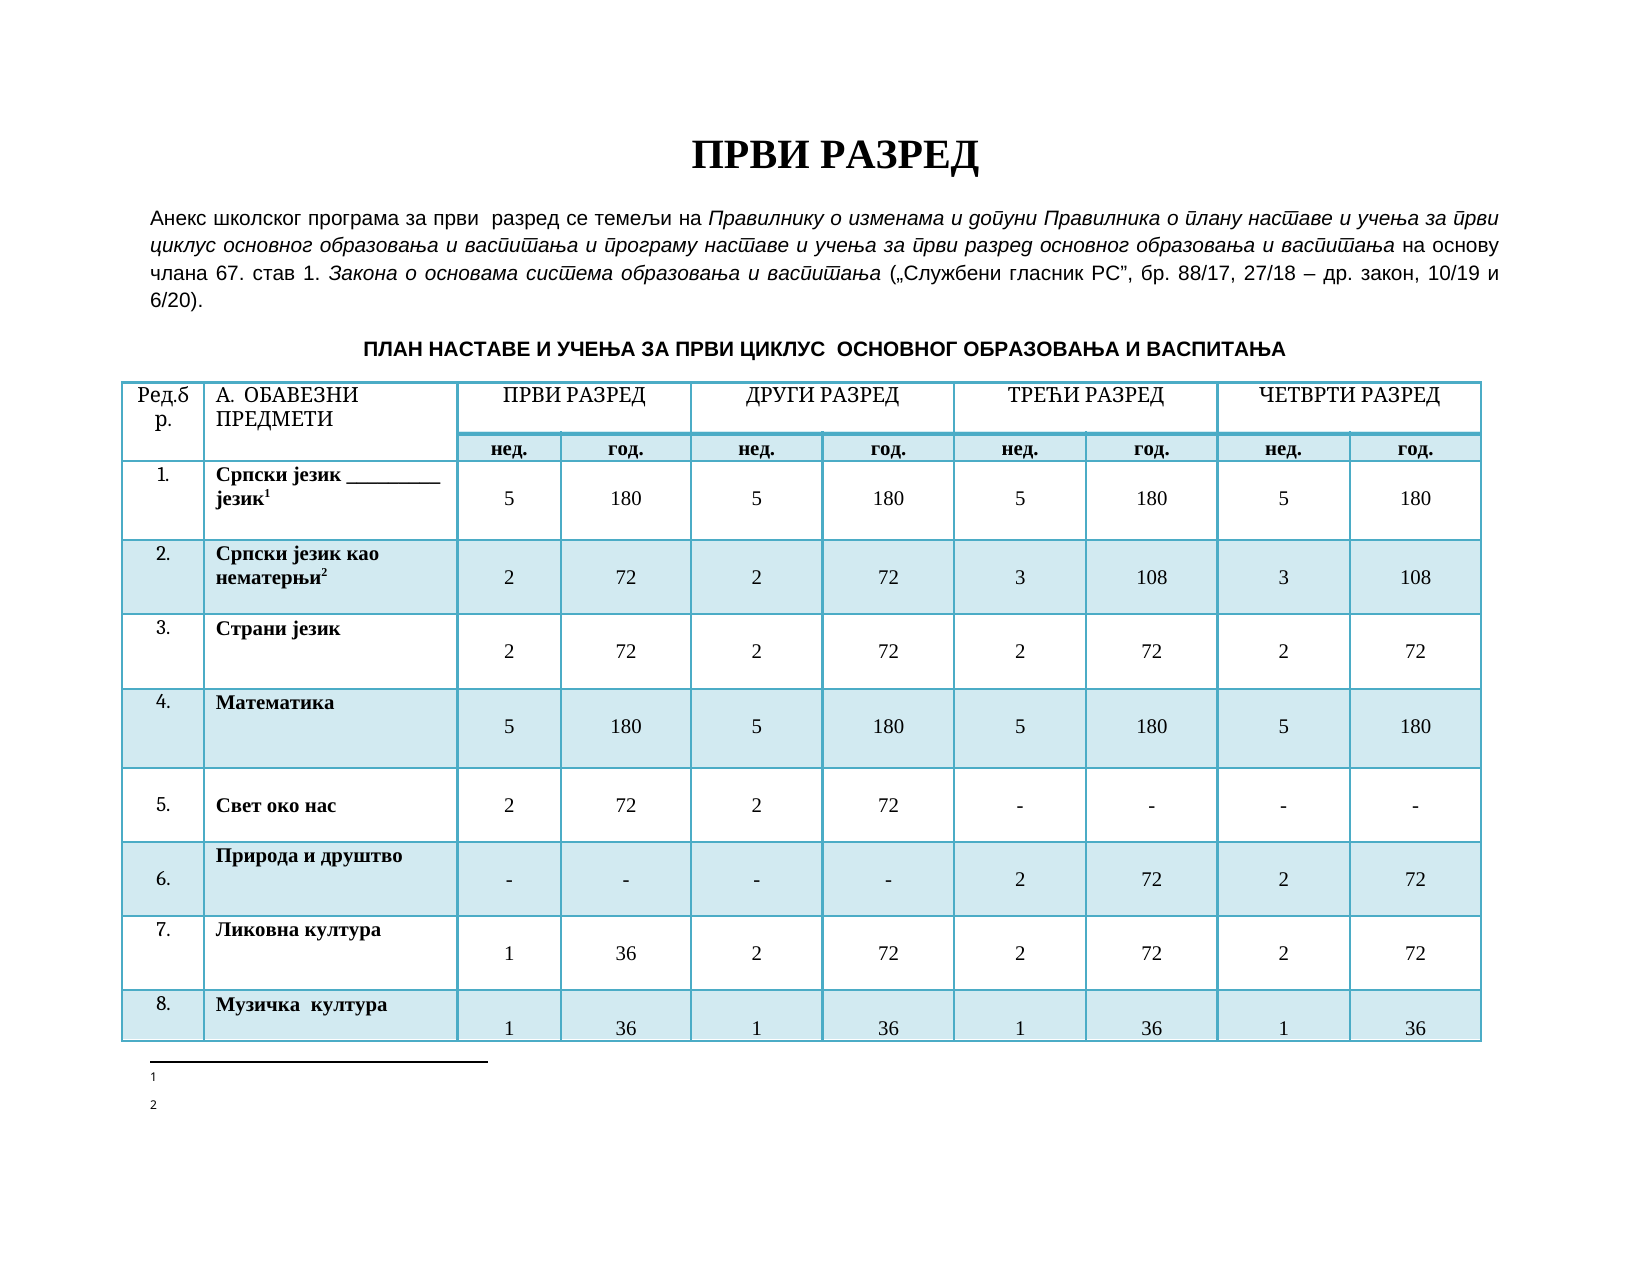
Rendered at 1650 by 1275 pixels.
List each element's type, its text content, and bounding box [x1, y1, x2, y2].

table_cell 2 [459, 769, 560, 841]
table_cell - [1219, 769, 1349, 841]
table_cell 2 [692, 769, 821, 841]
table_cell - [955, 769, 1085, 841]
table_cell 36 [562, 917, 690, 989]
table_cell 36 [824, 991, 953, 1039]
table_cell 1 [459, 917, 560, 989]
table_cell Природа и друштво [205, 843, 456, 915]
table_cell 36 [562, 991, 690, 1039]
table_cell год. [1351, 436, 1480, 460]
table_cell 5 [692, 690, 821, 767]
table_cell 2 [1219, 843, 1349, 915]
table_cell 72 [824, 917, 953, 989]
table_header ЧЕТВРТИ РАЗРЕД [1219, 384, 1480, 431]
table_cell 1 [955, 991, 1085, 1039]
table_cell 180 [1087, 462, 1216, 539]
table_cell 5 [1219, 690, 1349, 767]
table_cell 72 [824, 541, 953, 613]
table_cell 72 [1087, 615, 1216, 688]
table_cell 180 [824, 690, 953, 767]
table_cell 3. [123, 615, 203, 688]
table_cell 180 [824, 462, 953, 539]
table_cell 5 [955, 690, 1085, 767]
table_cell 108 [1351, 541, 1480, 613]
table_cell 72 [1351, 615, 1480, 688]
table_cell 5 [692, 462, 821, 539]
table_cell Музичка култура [205, 991, 456, 1039]
table_cell нед. [692, 436, 821, 460]
table_header ТРЕЋИ РАЗРЕД [955, 384, 1216, 431]
table_cell Српски језик _________ језик [205, 462, 456, 539]
table_cell 3 [955, 541, 1085, 613]
table_cell 5 [459, 462, 560, 539]
table_cell 72 [562, 541, 690, 613]
table_cell 72 [562, 615, 690, 688]
table_cell 5 [459, 690, 560, 767]
table_cell 6. [123, 843, 203, 915]
table_cell 5 [1219, 462, 1349, 539]
table_cell 7. [123, 917, 203, 989]
table_cell 108 [1087, 541, 1216, 613]
table_cell 72 [824, 615, 953, 688]
table_cell - [1351, 769, 1480, 841]
table_cell 5 [955, 462, 1085, 539]
table_cell 1. [123, 462, 203, 539]
table_cell 2 [955, 843, 1085, 915]
table_cell 1 [692, 991, 821, 1039]
table_cell 1 [459, 991, 560, 1039]
table_cell 2 [692, 917, 821, 989]
table_cell - [562, 843, 690, 915]
table_header ДРУГИ РАЗРЕД [692, 384, 953, 431]
table_cell 2 [459, 541, 560, 613]
table_cell Ликовна култура [205, 917, 456, 989]
table_cell 2 [1219, 615, 1349, 688]
table_cell 72 [562, 769, 690, 841]
table_cell - [692, 843, 821, 915]
table_cell 8. [123, 991, 203, 1039]
table_cell 2 [955, 615, 1085, 688]
table_header ПРВИ РАЗРЕД [459, 384, 690, 431]
table_cell 1 [1219, 991, 1349, 1039]
text ПРВИ РАЗРЕД [150, 130, 1500, 178]
table_cell 2 [955, 917, 1085, 989]
table_cell год. [562, 436, 690, 460]
table_cell 180 [562, 462, 690, 539]
table_cell Српски језик као нематерњи [205, 541, 456, 613]
table_cell - [1087, 769, 1216, 841]
text Анекс школског програма за први разред се темељи на Правилнику о изменама и допуни Правилника о плану наставе и учења за први циклус основног образовања и васпитања и програму наставе и учења за први разред основног образовања и васпитања на основу члана 67. став 1. Закона о основама система образовања и васпитања („Службени гласник РС”, бр. 88/17, 27/18 – др. закон, 10/19 и 6/20). [150, 206, 1500, 312]
text ПЛАН НАСТАВЕ И УЧЕЊА ЗА ПРВИ ЦИКЛУС ОСНОВНОГ ОБРАЗОВАЊА И ВАСПИТАЊА [150, 337, 1500, 361]
table_header Ред.бр. [123, 384, 203, 460]
table_cell Математика [205, 690, 456, 767]
table_cell 180 [562, 690, 690, 767]
table_header А. ОБАВЕЗНИ ПРЕДМЕТИ [205, 384, 456, 460]
table_cell нед. [1219, 436, 1349, 460]
table_cell - [824, 843, 953, 915]
table_cell год. [824, 436, 953, 460]
table_cell нед. [459, 436, 560, 460]
table_cell 72 [824, 769, 953, 841]
table_cell 2. [123, 541, 203, 613]
table_cell 180 [1087, 690, 1216, 767]
table_cell 36 [1351, 991, 1480, 1039]
table_cell 72 [1351, 843, 1480, 915]
table_cell 4. [123, 690, 203, 767]
table_cell 180 [1351, 690, 1480, 767]
table_cell Страни језик [205, 615, 456, 688]
table_cell 72 [1351, 917, 1480, 989]
table_cell 2 [1219, 917, 1349, 989]
table_cell нед. [955, 436, 1085, 460]
table_cell 2 [459, 615, 560, 688]
table_cell - [459, 843, 560, 915]
table_cell 72 [1087, 917, 1216, 989]
table_cell 36 [1087, 991, 1216, 1039]
table_cell 180 [1351, 462, 1480, 539]
table_cell 5. [123, 769, 203, 841]
table_cell 2 [692, 541, 821, 613]
table_cell 3 [1219, 541, 1349, 613]
table_cell год. [1087, 436, 1216, 460]
table_cell 72 [1087, 843, 1216, 915]
table_cell Свет око нас [205, 769, 456, 841]
table_cell 2 [692, 615, 821, 688]
